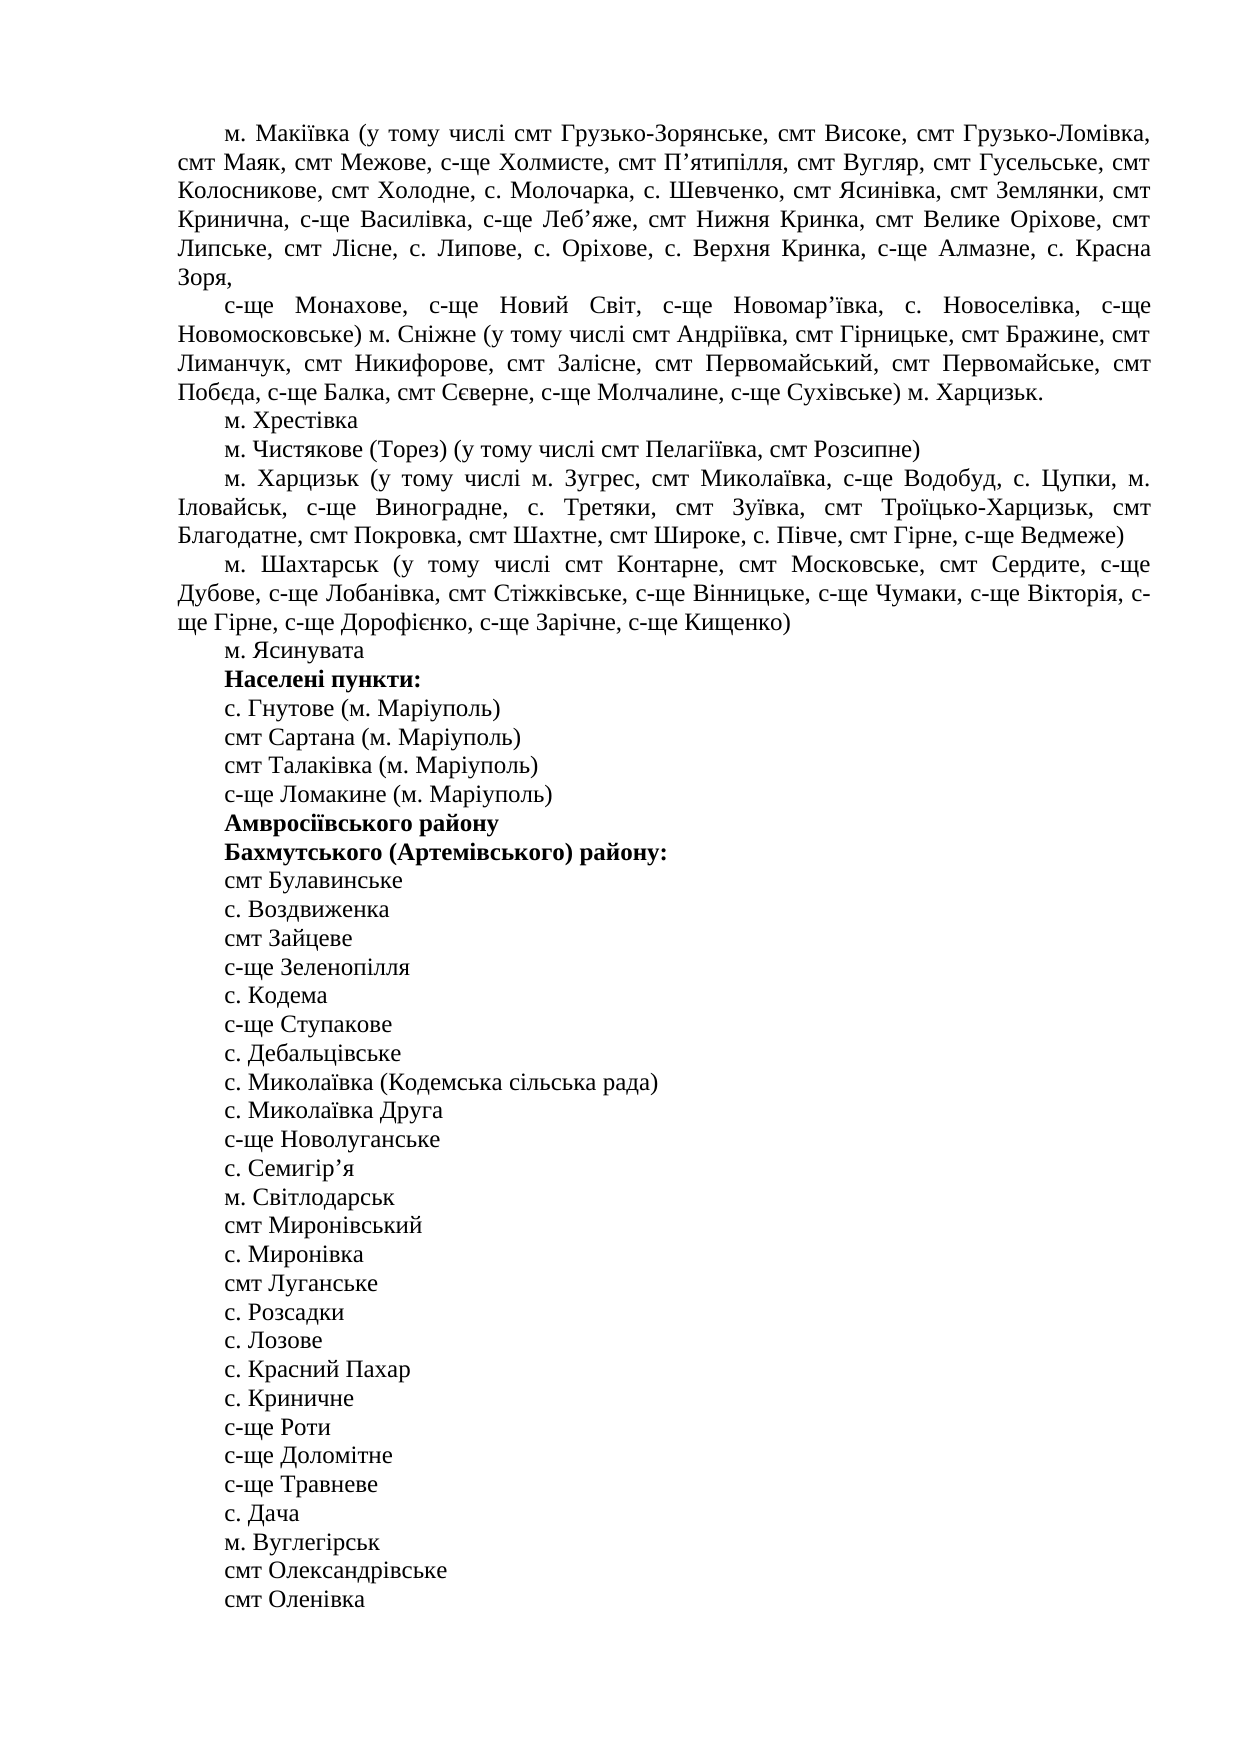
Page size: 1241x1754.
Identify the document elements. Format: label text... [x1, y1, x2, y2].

text м. Вуглегірськ [177, 1527, 1152, 1556]
text м. Чистякове (Торез) (у тому числі смт Пелагіївка, смт Розсипне) [177, 434, 1152, 463]
text с-ще Доломітне [177, 1441, 1152, 1469]
text Бахмутського (Артемівського) району: [177, 837, 1152, 866]
text м. Хрестівка [177, 406, 1152, 434]
text с. Розсадки [177, 1297, 1152, 1326]
text м. Шахтарськ (у тому числі смт Контарне, смт Московське, смт Сердите, с-ще Дубове, с-ще Лобанівка, смт Стіжківське, с-ще Вінницьке, с-ще Чумаки, с-ще Вікторія, с-ще Гірне, с-ще Дорофієнко, с-ще Зарічне, с-ще Кищенко) [177, 549, 1152, 636]
text Амвросіївського району [177, 808, 1152, 837]
text с. Красний Пахар [177, 1354, 1152, 1383]
text с. Миронівка [177, 1239, 1152, 1268]
text с. Дача [177, 1498, 1152, 1527]
text м. Харцизьк (у тому числі м. Зугрес, смт Миколаївка, с-ще Водобуд, с. Цупки, м. Іловайськ, с-ще Виноградне, с. Третяки, смт Зуївка, смт Троїцько-Харцизьк, смт Благодатне, смт Покровка, смт Шахтне, смт Широке, с. Півче, смт Гірне, с-ще Ведмеже) [177, 463, 1152, 549]
text с-ще Монахове, с-ще Новий Світ, с-ще Новомар’ївка, с. Новоселівка, с-ще Новомосковське) м. Сніжне (у тому числі смт Андріївка, смт Гірницьке, смт Бражине, смт Лиманчук, смт Никифорове, смт Залісне, смт Первомайський, смт Первомайське, смт Побєда, с-ще Балка, смт Сєверне, с-ще Молчалине, с-ще Сухівське) м. Харцизьк. [177, 291, 1152, 406]
text смт Оленівка [177, 1584, 1152, 1613]
text с. Семигір’я [177, 1153, 1152, 1182]
text Населені пункти: [177, 664, 1152, 693]
text смт Олександрівське [177, 1556, 1152, 1584]
text с. Дебальцівське [177, 1038, 1152, 1067]
text с. Гнутове (м. Маріуполь) [177, 693, 1152, 722]
text м. Макіївка (у тому числі смт Грузько-Зорянське, смт Високе, смт Грузько-Ломівка, смт Маяк, смт Межове, с-ще Холмисте, смт П’ятипілля, смт Вугляр, смт Гусельське, смт Колосникове, смт Холодне, с. Молочарка, с. Шевченко, смт Ясинівка, смт Землянки, смт Кринична, с-ще Василівка, с-ще Леб’яже, смт Нижня Кринка, смт Велике Оріхове, смт Липське, смт Лісне, с. Липове, с. Оріхове, с. Верхня Кринка, с-ще Алмазне, с. Красна Зоря, [177, 118, 1152, 291]
text с. Миколаївка Друга [177, 1096, 1152, 1124]
text смт Луганське [177, 1268, 1152, 1297]
text смт Миронівський [177, 1211, 1152, 1239]
text с-ще Ступакове [177, 1009, 1152, 1038]
text смт Булавинське [177, 866, 1152, 894]
text с-ще Роти [177, 1412, 1152, 1441]
text м. Світлодарськ [177, 1182, 1152, 1211]
text с-ще Новолуганське [177, 1124, 1152, 1153]
text с. Криничне [177, 1383, 1152, 1412]
text смт Сартана (м. Маріуполь) [177, 722, 1152, 751]
text смт Талаківка (м. Маріуполь) [177, 751, 1152, 779]
text смт Зайцеве [177, 923, 1152, 952]
text с. Кодема [177, 981, 1152, 1009]
text с-ще Зеленопілля [177, 952, 1152, 981]
text с-ще Травневе [177, 1469, 1152, 1498]
text с. Миколаївка (Кодемська сільська рада) [177, 1067, 1152, 1096]
text с. Воздвиженка [177, 894, 1152, 923]
text м. Ясинувата [177, 636, 1152, 664]
text с-ще Ломакине (м. Маріуполь) [177, 779, 1152, 808]
text с. Лозове [177, 1326, 1152, 1354]
